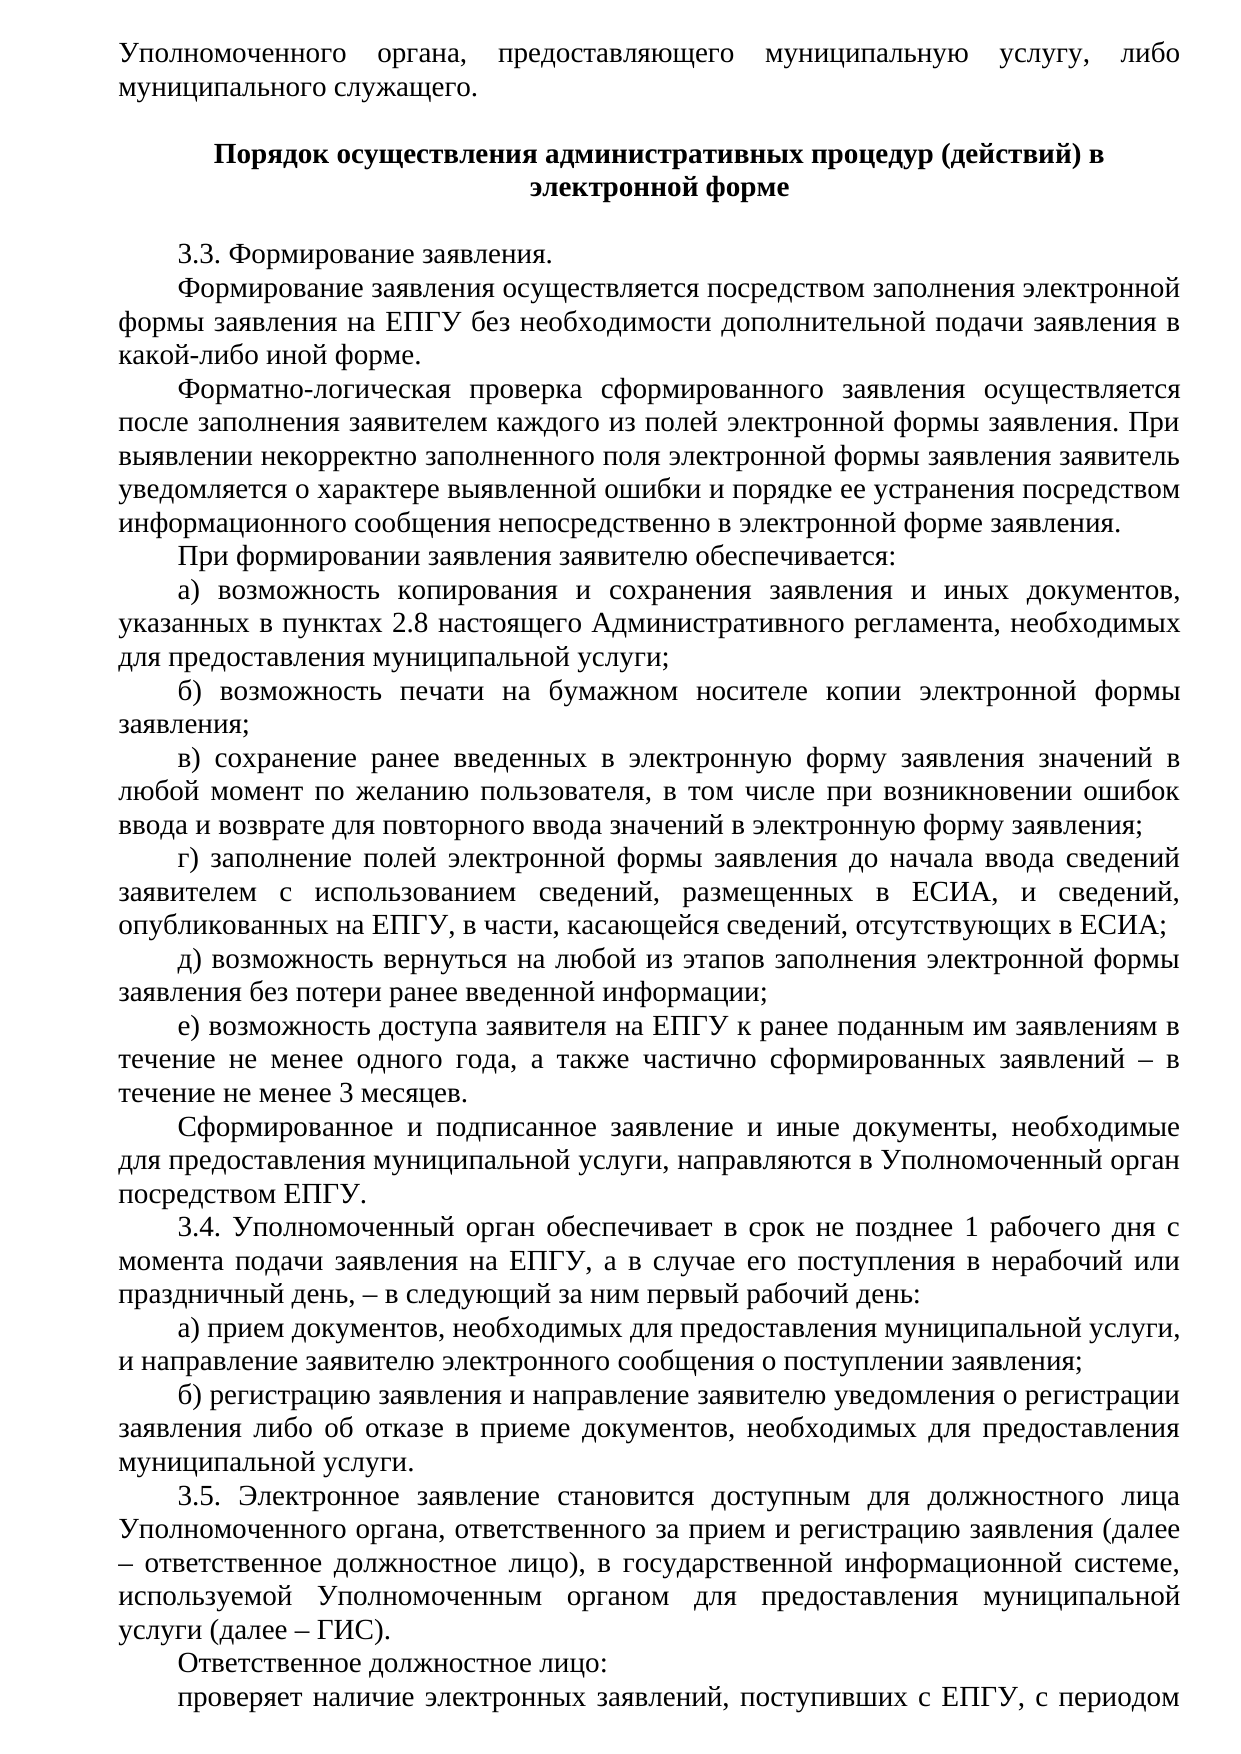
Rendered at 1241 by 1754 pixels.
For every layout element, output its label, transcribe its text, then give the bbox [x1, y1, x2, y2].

text б) возможность печати на бумажном носителе копии электронной формы заявления; [118, 673, 1181, 740]
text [118, 35, 1181, 102]
text в) сохранение ранее введенных в электронную форму заявления значений в любой момент по желанию пользователя, в том числе при возникновении ошибок ввода и возврате для повторного ввода значений в электронную форму заявления; [118, 740, 1181, 840]
text 3.3. Формирование заявления. [118, 237, 1181, 270]
text а) возможность копирования и сохранения заявления и иных документов, указанных в пунктах 2.8 настоящего Административного регламента, необходимых для предоставления муниципальной услуги; [118, 572, 1181, 673]
subtitle Порядок осуществления административных процедур (действий) в электронной форме [138, 136, 1181, 203]
text г) заполнение полей электронной формы заявления до начала ввода сведений заявителем с использованием сведений, размещенных в ЕСИА, и сведений, опубликованных на ЕПГУ, в части, касающейся сведений, отсутствующих в ЕСИА; [118, 840, 1181, 941]
text д) возможность вернуться на любой из этапов заполнения электронной формы заявления без потери ранее введенной информации; [118, 941, 1181, 1008]
text а) прием документов, необходимых для предоставления муниципальной услуги, и направление заявителю электронного сообщения о поступлении заявления; [118, 1310, 1181, 1377]
text При формировании заявления заявителю обеспечивается: [118, 538, 1181, 572]
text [118, 1679, 1181, 1712]
text Формирование заявления осуществляется посредством заполнения электронной формы заявления на ЕПГУ без необходимости дополнительной подачи заявления в какой-либо иной форме. [118, 270, 1181, 371]
text 3.5. Электронное заявление становится доступным для должностного лица Уполномоченного органа, ответственного за прием и регистрацию заявления (далее – ответственное должностное лицо), в государственной информационной системе, используемой Уполномоченным органом для предоставления муниципальной услуги (далее – ГИС). [118, 1478, 1181, 1645]
text Ответственное должностное лицо: [118, 1645, 1181, 1679]
text б) регистрацию заявления и направление заявителю уведомления о регистрации заявления либо об отказе в приеме документов, необходимых для предоставления муниципальной услуги. [118, 1377, 1181, 1478]
text 3.4. Уполномоченный орган обеспечивает в срок не позднее 1 рабочего дня с момента подачи заявления на ЕПГУ, а в случае его поступления в нерабочий или праздничный день, – в следующий за ним первый рабочий день: [118, 1209, 1181, 1310]
text е) возможность доступа заявителя на ЕПГУ к ранее поданным им заявлениям в течение не менее одного года, а также частично сформированных заявлений – в течение не менее 3 месяцев. [118, 1008, 1181, 1109]
text Форматно-логическая проверка сформированного заявления осуществляется после заполнения заявителем каждого из полей электронной формы заявления. При выявлении некорректно заполненного поля электронной формы заявления заявитель уведомляется о характере выявленной ошибки и порядке ее устранения посредством информационного сообщения непосредственно в электронной форме заявления. [118, 371, 1181, 538]
text Сформированное и подписанное заявление и иные документы, необходимые для предоставления муниципальной услуги, направляются в Уполномоченный орган посредством ЕПГУ. [118, 1109, 1181, 1209]
